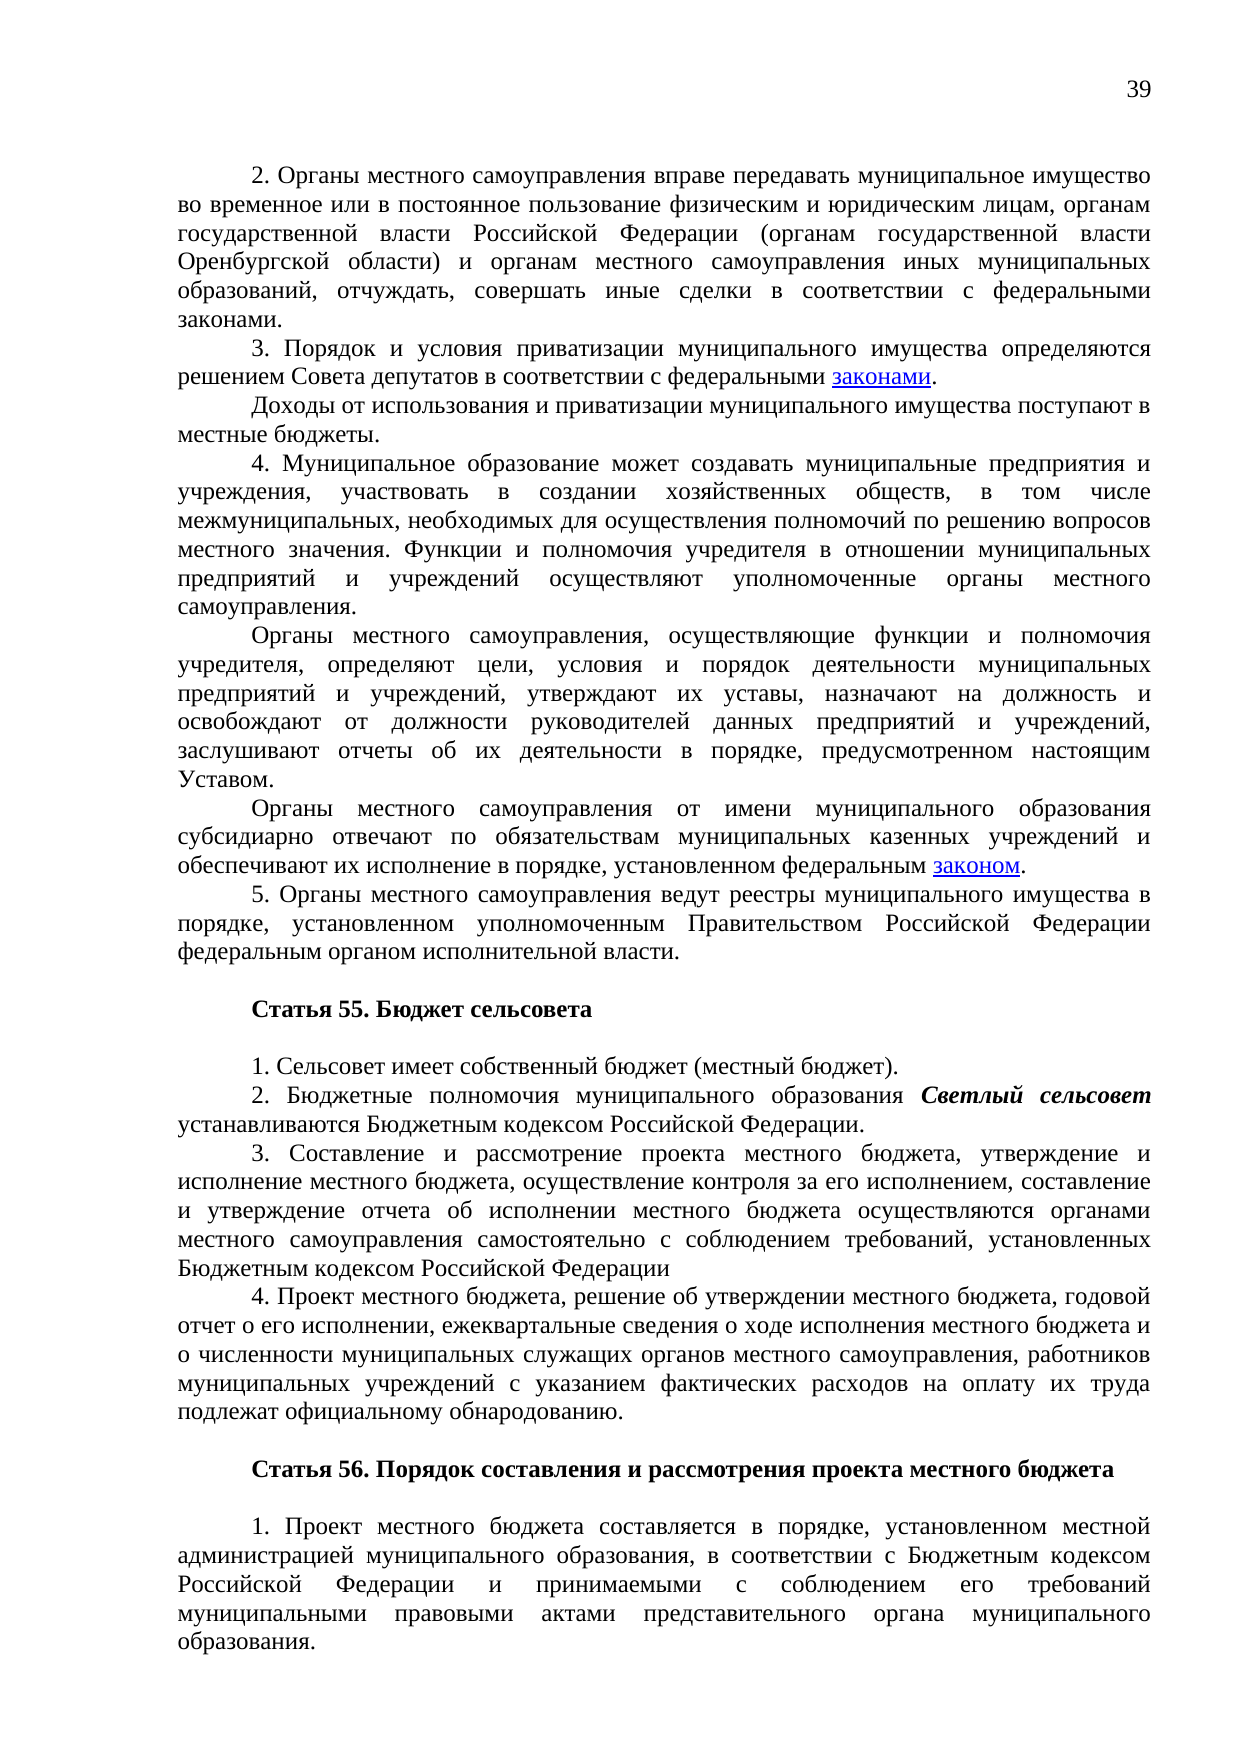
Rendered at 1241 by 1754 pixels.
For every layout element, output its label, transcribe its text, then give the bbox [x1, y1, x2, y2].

text 3. Составление и рассмотрение проекта местного бюджета, утверждение и исполнение местного бюджета, осуществление контроля за его исполнением, составление и утверждение отчета об исполнении местного бюджета осуществляются органами местного самоуправления самостоятельно с соблюдением требований, установленных Бюджетным кодексом Российской Федерации [177, 1138, 1152, 1281]
text 2. Бюджетные полномочия муниципального образования Светлый сельсовет устанавливаются Бюджетным кодексом Российской Федерации. [177, 1080, 1152, 1138]
text 1. Проект местного бюджета составляется в порядке, установленном местной администрацией муниципального образования, в соответствии с Бюджетным кодексом Российской Федерации и принимаемыми с соблюдением его требований муниципальными правовыми актами представительного органа муниципального образования. [177, 1511, 1152, 1655]
text Доходы от использования и приватизации муниципального имущества поступают в местные бюджеты. [177, 390, 1152, 448]
text Статья 56. Порядок составления и рассмотрения проекта местного бюджета [177, 1454, 1152, 1483]
text 4. Проект местного бюджета, решение об утверждении местного бюджета, годовой отчет о его исполнении, ежеквартальные сведения о ходе исполнения местного бюджета и о численности муниципальных служащих органов местного самоуправления, работников муниципальных учреждений с указанием фактических расходов на оплату их труда подлежат официальному обнародованию. [177, 1281, 1152, 1425]
text 5. Органы местного самоуправления ведут реестры муниципального имущества в порядке, установленном уполномоченным Правительством Российской Федерации федеральным органом исполнительной власти. [177, 879, 1152, 965]
text 3. Порядок и условия приватизации муниципального имущества определяются решением Совета депутатов в соответствии с федеральными законами. [177, 333, 1152, 390]
text Органы местного самоуправления, осуществляющие функции и полномочия учредителя, определяют цели, условия и порядок деятельности муниципальных предприятий и учреждений, утверждают их уставы, назначают на должность и освобождают от должности руководителей данных предприятий и учреждений, заслушивают отчеты об их деятельности в порядке, предусмотренном настоящим Уставом. [177, 620, 1152, 793]
text Органы местного самоуправления от имени муниципального образования субсидиарно отвечают по обязательствам муниципальных казенных учреждений и обеспечивают их исполнение в порядке, установленном федеральным законом. [177, 793, 1152, 879]
text 2. Органы местного самоуправления вправе передавать муниципальное имущество во временное или в постоянное пользование физическим и юридическим лицам, органам государственной власти Российской Федерации (органам государственной власти Оренбургской области) и органам местного самоуправления иных муниципальных образований, отчуждать, совершать иные сделки в соответствии с федеральными законами. [177, 118, 1152, 333]
text 1. Сельсовет имеет собственный бюджет (местный бюджет). [177, 1051, 1152, 1080]
text Статья 55. Бюджет сельсовета [177, 994, 1152, 1023]
text 4. Муниципальное образование может создавать муниципальные предприятия и учреждения, участвовать в создании хозяйственных обществ, в том числе межмуниципальных, необходимых для осуществления полномочий по решению вопросов местного значения. Функции и полномочия учредителя в отношении муниципальных предприятий и учреждений осуществляют уполномоченные органы местного самоуправления. [177, 448, 1152, 620]
